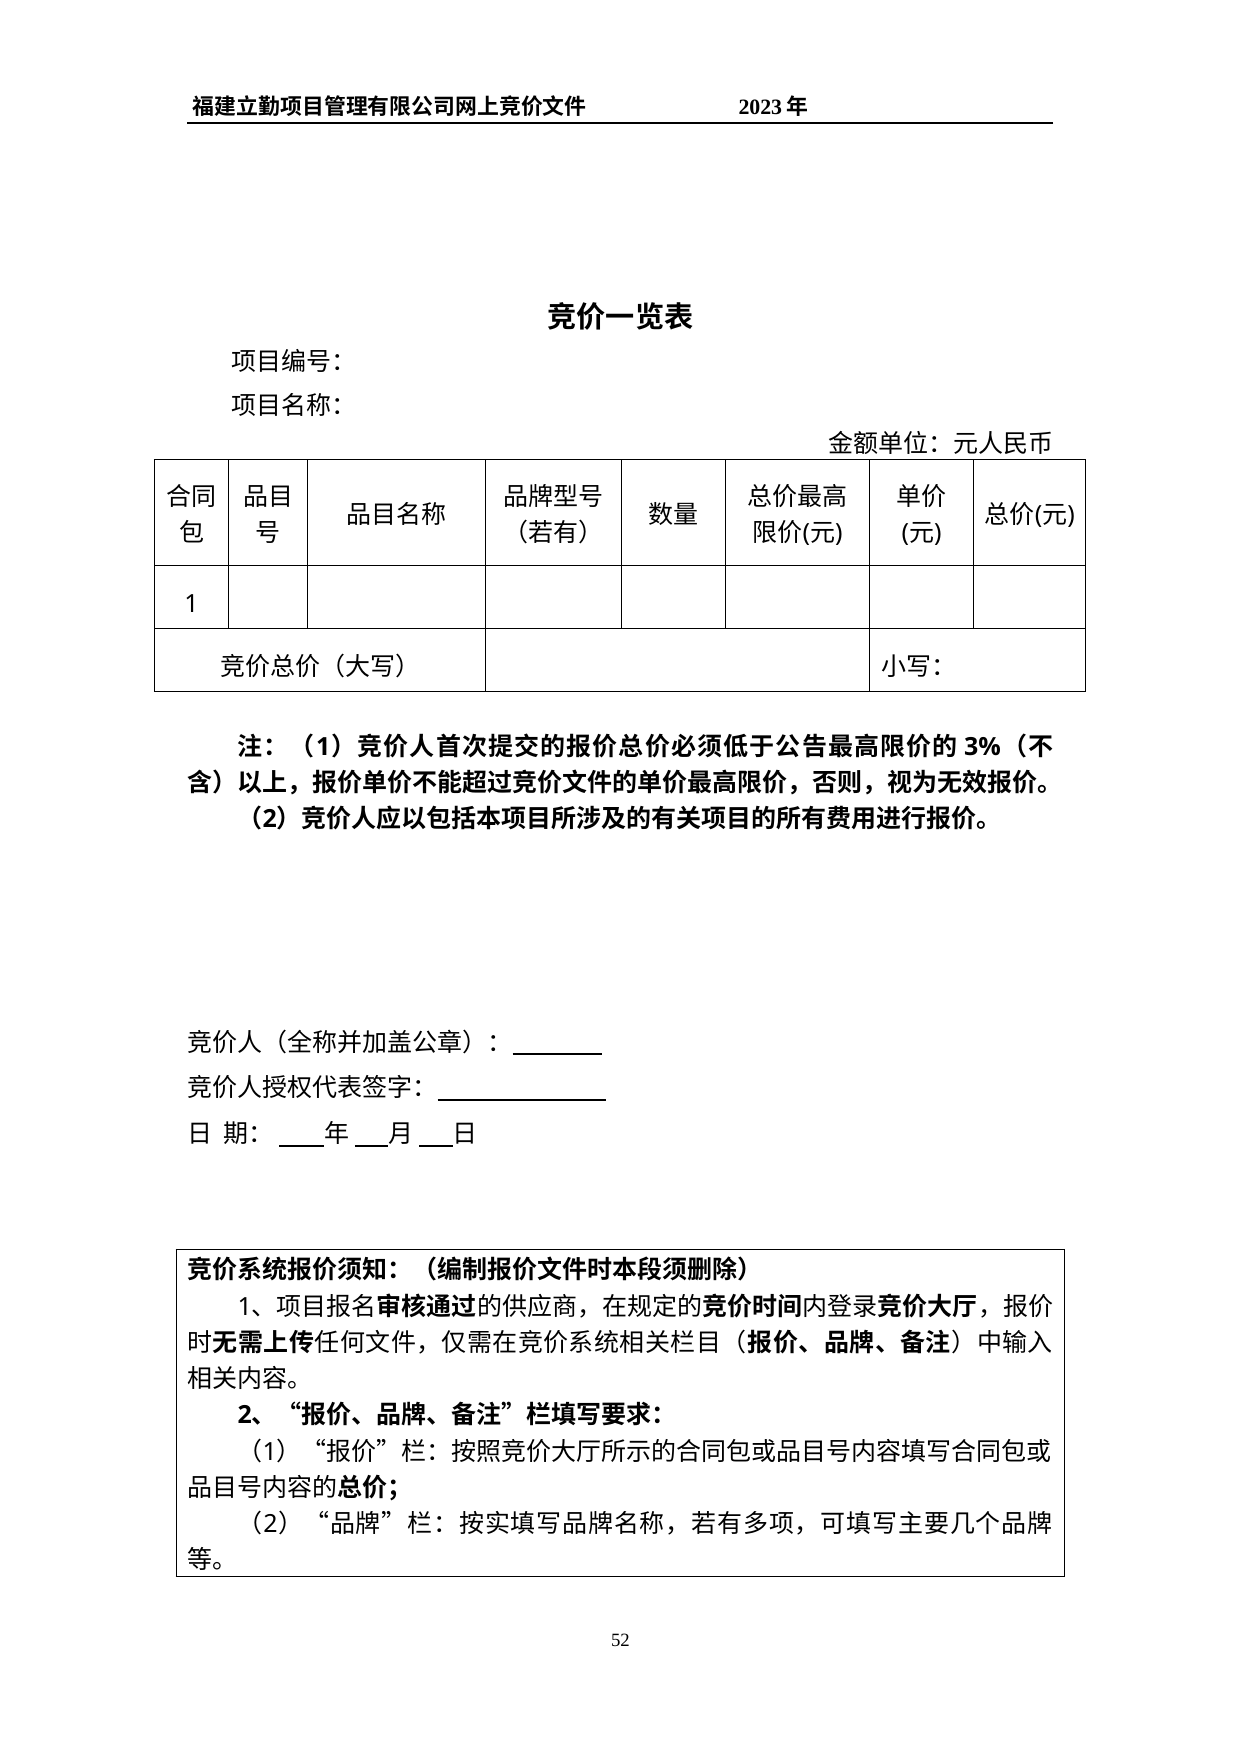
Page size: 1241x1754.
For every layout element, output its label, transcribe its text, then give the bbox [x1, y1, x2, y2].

table_header 品目号 [229, 460, 307, 565]
table_cell [974, 566, 1085, 628]
table_cell [622, 566, 725, 628]
text 竞价人（全称并加盖公章）： [187, 1014, 1053, 1060]
table_header 合同包 [155, 460, 228, 565]
table_cell 小写： [870, 629, 1085, 691]
text 金额单位：元人民币 [187, 423, 1053, 459]
text 竞价人授权代表签字： [187, 1060, 1053, 1106]
table_header 单价(元) [870, 460, 973, 565]
table_cell [486, 566, 621, 628]
text 项目名称： [231, 379, 1053, 423]
table_cell 竞价总价（大写） [155, 629, 485, 691]
table_header 品牌型号（若有） [486, 460, 621, 565]
table_header 品目名称 [308, 460, 485, 565]
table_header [177, 1250, 1064, 1576]
table_header 总价最高限价(元) [726, 460, 869, 565]
table_cell [486, 629, 869, 691]
table_cell [308, 566, 485, 628]
table_header 总价(元) [974, 460, 1085, 565]
table_cell [726, 566, 869, 628]
text 项目编号： [231, 336, 1053, 379]
table_cell [870, 566, 973, 628]
text 竞价一览表 [187, 293, 1053, 336]
table_cell 1 [155, 566, 228, 628]
text 日 期： 年 月 日 [187, 1106, 1053, 1152]
text 注：（1）竞价人首次提交的报价总价必须低于公告最高限价的3%（不含）以上，报价单价不能超过竞价文件的单价最高限价，否则，视为无效报价。 [187, 726, 1053, 799]
table_header 数量 [622, 460, 725, 565]
text （2）竞价人应以包括本项目所涉及的有关项目的所有费用进行报价。 [187, 799, 1053, 835]
table_cell [229, 566, 307, 628]
